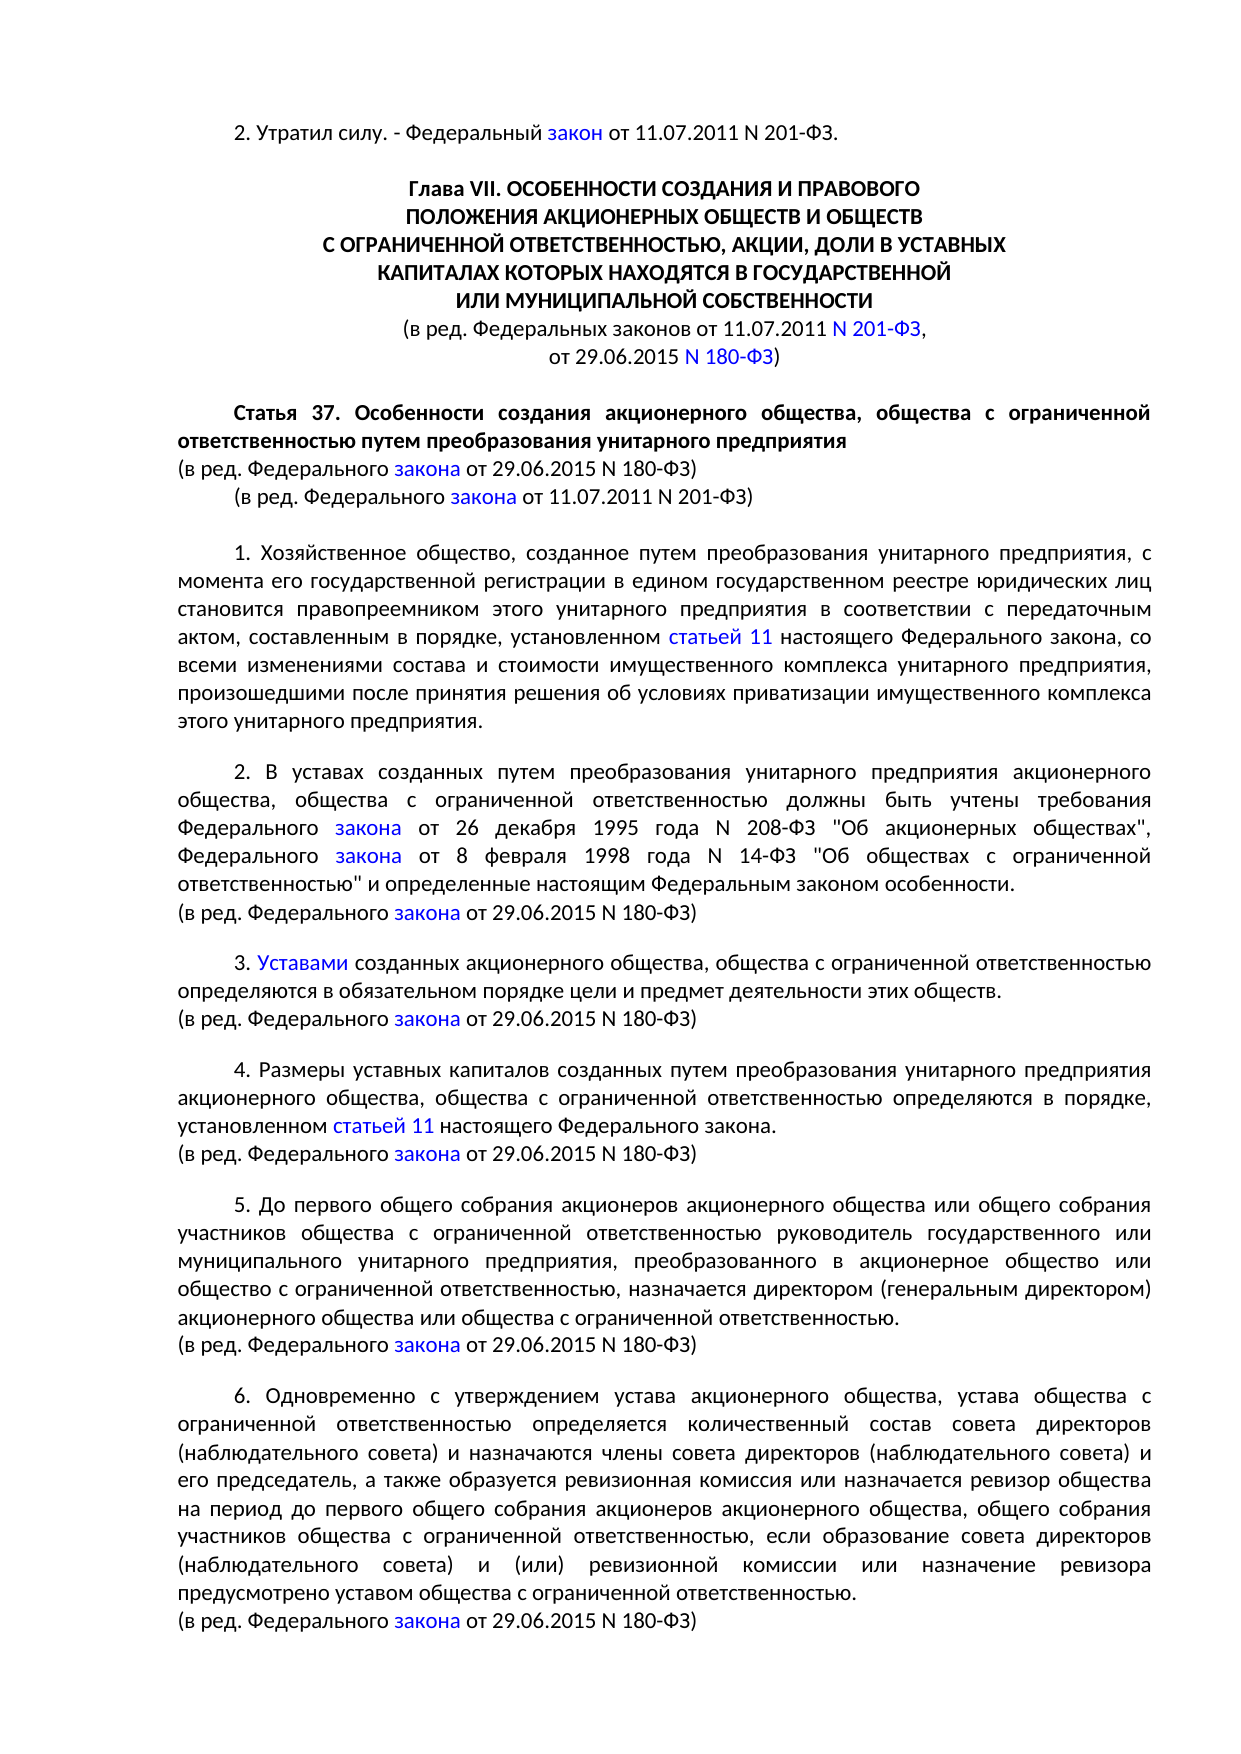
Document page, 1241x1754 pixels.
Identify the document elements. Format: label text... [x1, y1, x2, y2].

text (в ред. Федерального закона от 29.06.2015 N 180-ФЗ) [177, 1139, 1152, 1168]
text 2. Утратил силу. - Федеральный закон от 11.07.2011 N 201-ФЗ. [177, 118, 1152, 146]
text (в ред. Федерального закона от 29.06.2015 N 180-ФЗ) [177, 1606, 1152, 1634]
text 4. Размеры уставных капиталов созданных путем преобразования унитарного предприятия акционерного общества, общества с ограниченной ответственностью определяются в порядке, установленном статьей 11 настоящего Федерального закона. [177, 1056, 1152, 1139]
title С ОГРАНИЧЕННОЙ ОТВЕТСТВЕННОСТЬЮ, АКЦИИ, ДОЛИ В УСТАВНЫХ [177, 230, 1152, 258]
title ИЛИ МУНИЦИПАЛЬНОЙ СОБСТВЕННОСТИ [177, 286, 1152, 314]
text 3. Уставами созданных акционерного общества, общества с ограниченной ответственностью определяются в обязательном порядке цели и предмет деятельности этих обществ. [177, 948, 1152, 1004]
text (в ред. Федерального закона от 29.06.2015 N 180-ФЗ) [177, 454, 1152, 482]
text (в ред. Федерального закона от 29.06.2015 N 180-ФЗ) [177, 898, 1152, 926]
text 5. До первого общего собрания акционеров акционерного общества или общего собрания участников общества с ограниченной ответственностью руководитель государственного или муниципального унитарного предприятия, преобразованного в акционерное общество или общество с ограниченной ответственностью, назначается директором (генеральным директором) акционерного общества или общества с ограниченной ответственностью. [177, 1191, 1152, 1331]
text (в ред. Федерального закона от 29.06.2015 N 180-ФЗ) [177, 1004, 1152, 1033]
text 2. В уставах созданных путем преобразования унитарного предприятия акционерного общества, общества с ограниченной ответственностью должны быть учтены требования Федерального закона от 26 декабря 1995 года N 208-ФЗ "Об акционерных обществах", Федерального закона от 8 февраля 1998 года N 14-ФЗ "Об обществах с ограниченной ответственностью" и определенные настоящим Федеральным законом особенности. [177, 757, 1152, 898]
title Статья 37. Особенности создания акционерного общества, общества с ограниченной ответственностью путем преобразования унитарного предприятия [177, 398, 1152, 454]
text (в ред. Федеральных законов от 11.07.2011 N 201-ФЗ, [177, 314, 1152, 342]
text 6. Одновременно с утверждением устава акционерного общества, устава общества с ограниченной ответственностью определяется количественный состав совета директоров (наблюдательного совета) и назначаются члены совета директоров (наблюдательного совета) и его председатель, а также образуется ревизионная комиссия или назначается ревизор общества на период до первого общего собрания акционеров акционерного общества, общего собрания участников общества с ограниченной ответственностью, если образование совета директоров (наблюдательного совета) и (или) ревизионной комиссии или назначение ревизора предусмотрено уставом общества с ограниченной ответственностью. [177, 1382, 1152, 1606]
title ПОЛОЖЕНИЯ АКЦИОНЕРНЫХ ОБЩЕСТВ И ОБЩЕСТВ [177, 202, 1152, 230]
title КАПИТАЛАХ КОТОРЫХ НАХОДЯТСЯ В ГОСУДАРСТВЕННОЙ [177, 258, 1152, 286]
text (в ред. Федерального закона от 29.06.2015 N 180-ФЗ) [177, 1331, 1152, 1359]
text 1. Хозяйственное общество, созданное путем преобразования унитарного предприятия, с момента его государственной регистрации в едином государственном реестре юридических лиц становится правопреемником этого унитарного предприятия в соответствии с передаточным актом, составленным в порядке, установленном статьей 11 настоящего Федерального закона, со всеми изменениями состава и стоимости имущественного комплекса унитарного предприятия, произошедшими после принятия решения об условиях приватизации имущественного комплекса этого унитарного предприятия. [177, 538, 1152, 734]
title Глава VII. ОСОБЕННОСТИ СОЗДАНИЯ И ПРАВОВОГО [177, 174, 1152, 202]
text (в ред. Федерального закона от 11.07.2011 N 201-ФЗ) [177, 482, 1152, 510]
text от 29.06.2015 N 180-ФЗ) [177, 342, 1152, 370]
